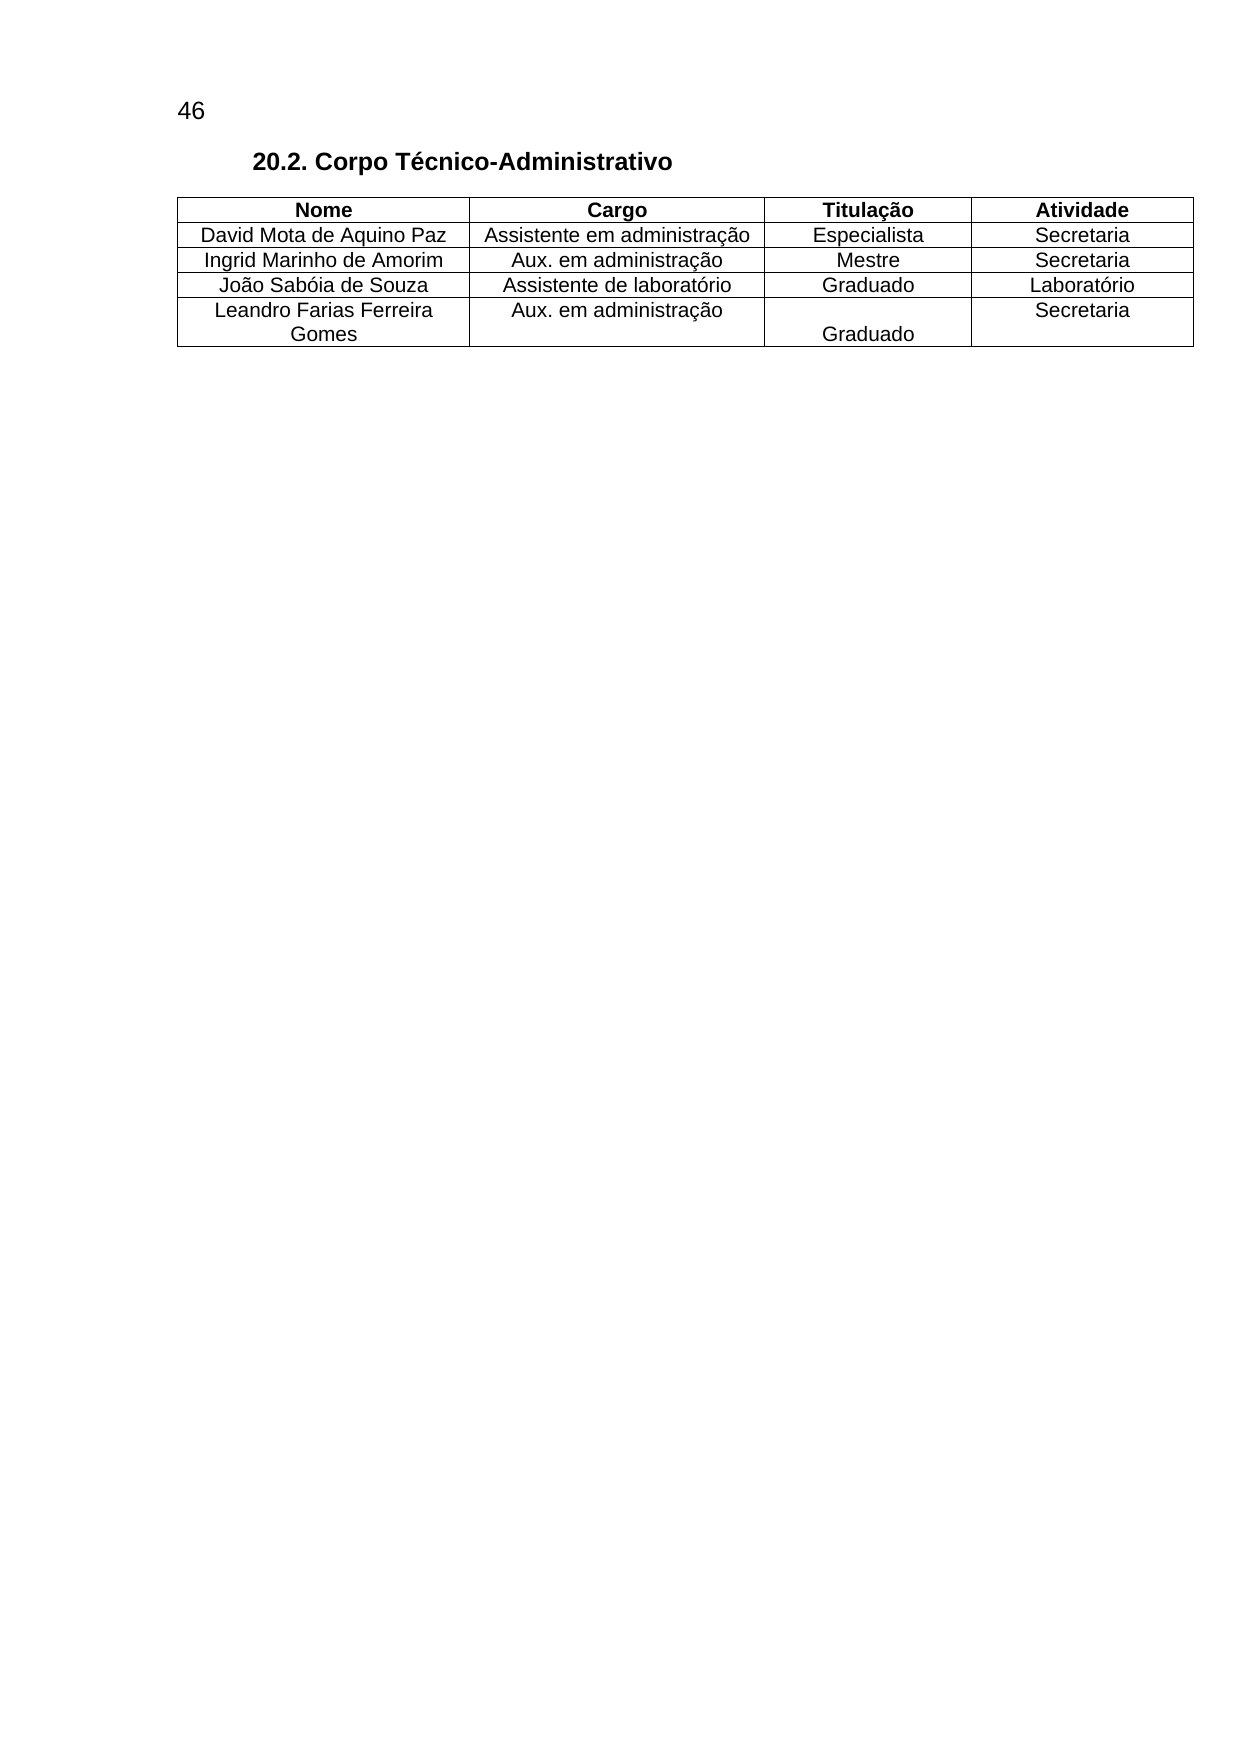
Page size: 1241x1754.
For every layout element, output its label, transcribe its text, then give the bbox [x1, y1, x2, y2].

table_cell Secretaria [972, 223, 1193, 247]
table_cell Laboratório [972, 273, 1193, 297]
table_cell Aux. em administração [470, 298, 764, 346]
table_cell Mestre [765, 248, 971, 272]
table_cell Leandro Farias Ferreira Gomes [178, 298, 469, 346]
table_cell Aux. em administração [470, 248, 764, 272]
table_header Cargo [470, 198, 764, 222]
table_cell David Mota de Aquino Paz [178, 223, 469, 247]
table_cell Ingrid Marinho de Amorim [178, 248, 469, 272]
table_cell Assistente de laboratório [470, 273, 764, 297]
table_cell Secretaria [972, 248, 1193, 272]
table_cell Graduado [765, 273, 971, 297]
table_header Atividade [972, 198, 1193, 222]
table_header Titulação [765, 198, 971, 222]
table_cell Secretaria [972, 298, 1193, 346]
table_cell Assistente em administração [470, 223, 764, 247]
table_header Nome [178, 198, 469, 222]
table_cell Especialista [765, 223, 971, 247]
table_cell Graduado [765, 298, 971, 346]
subtitle 20.2. Corpo Técnico-Administrativo [177, 147, 1063, 176]
table_cell João Sabóia de Souza [178, 273, 469, 297]
